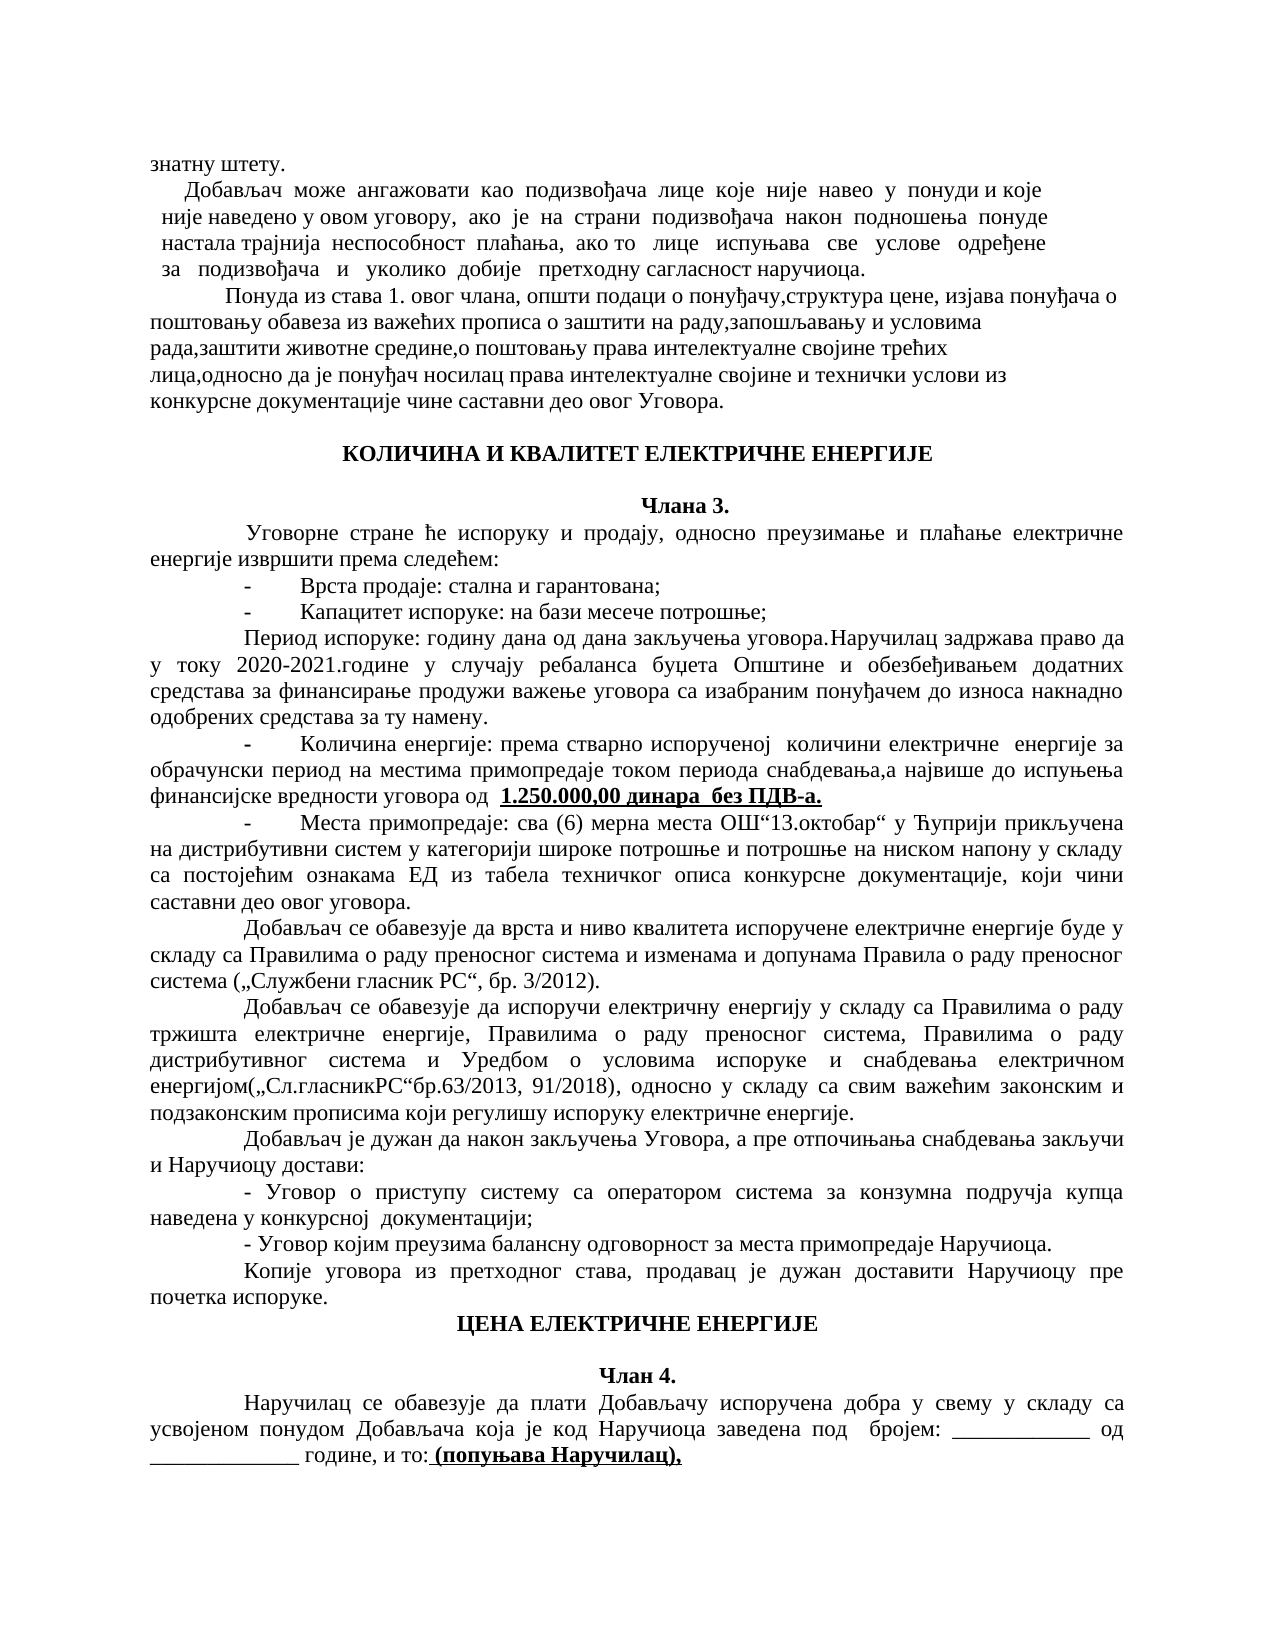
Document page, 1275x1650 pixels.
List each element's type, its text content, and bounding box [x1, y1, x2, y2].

text Члана 3. [150, 493, 1125, 519]
text КОЛИЧИНА И КВАЛИТЕТ ЕЛЕКТРИЧНЕ ЕНЕРГИЈЕ [150, 440, 1125, 466]
text Наручилац се обавезује да плати Добављачу испоручена добра у свему у складу са усвојеном понудом Добављача која је код Наручиоца заведена под бројем: ____________ од _____________ године, и то: (попуњава Наручилац), [150, 1389, 1125, 1468]
list Врста продаје: стална и гарантована; [150, 572, 1125, 598]
text рада,заштити животне средине,о поштовању права интелектуалне својине трећих [150, 334, 1125, 361]
text лица,односно да је понуђач носилац права интелектуалне својине и технички услови из [150, 361, 1125, 387]
text Члан 4. [150, 1362, 1125, 1389]
text Копије уговора из претходног става, продавац је дужан доставити Наручиоцу пре почетка испоруке. [150, 1257, 1125, 1309]
text Период испоруке: годину дана од дана закључења уговора.Наручилац задржава право да у току 2020-2021.године у случају ребаланса буџета Општине и обезбеђивањем додатних средстава за финансирање продужи важење уговора са изабраним понуђачем до износа накнадно одобрених средстава за ту намену. [150, 624, 1125, 730]
text настала трајнија неспособност плаћања, ако то лице испуњава све услове одређене [150, 229, 1125, 255]
text ЦЕНА ЕЛЕКТРИЧНЕ ЕНЕРГИЈЕ [150, 1309, 1125, 1336]
text - Уговор о приступу систему са оператором система за конзумна подручја купца наведена у конкурсној документацији; [150, 1178, 1125, 1231]
list Места примопредаје: сва (6) мерна места ОШ“13.октобар“ у Ћуприји прикључена на дистрибутивни систем у категорији широке потрошње и потрошње на ниском напону у складу са постојећим ознакама ЕД из табела техничког описа конкурсне документације, који чини саставни део овог уговора. [150, 809, 1125, 914]
text није наведено у овом уговору, ако је на страни подизвођача након подношења понуде [150, 203, 1125, 229]
text Добављач је дужан да након закључења Уговора, а пре отпочињања снабдевања закључи и Наручиоцу достави: [150, 1125, 1125, 1178]
text поштовању обавеза из важећих прописа о заштити на раду,запошљавању и условима [150, 308, 1125, 334]
text знатну штету. [150, 150, 1125, 176]
text Уговорне стране ће испоруку и продају, односно преузимање и плаћање електричне енергије извршити према следећем: [150, 519, 1125, 572]
list Капацитет испоруке: на бази месече потрошње; [150, 598, 1125, 624]
text Понуда из става 1. овог члана, општи подаци о понуђачу,структура цене, изјава понуђача о [150, 282, 1125, 308]
text Добављач се обавезује да врста и ниво квалитета испоручене електричне енергије буде у складу са Правилима о раду преносног система и изменама и допунама Правила о раду преносног система („Службени гласник РС“, бр. 3/2012). [150, 914, 1125, 993]
text Добављач може ангажовати као подизвођача лице које није навео у понуди и које [150, 176, 1125, 203]
text конкурсне документације чине саставни део овог Уговора. [150, 387, 1125, 413]
list Количина енергије: према стварно испорученој количини електричне енергије за обрачунски период на местима примопредаје током периода снабдевања,а највише до испуњења финансијске вредности уговора од 1.250.000,00 динара без ПДВ-а. [150, 730, 1125, 809]
text - Уговор којим преузима балансну одговорност за места примопредаје Наручиоца. [150, 1231, 1125, 1257]
text Добављач се обавезује да испоручи електричну енергију у складу са Правилима о раду тржишта електричне енергије, Правилима о раду преносног система, Правилима о раду дистрибутивног система и Уредбом о условима испоруке и снабдевања електричном енергијом(„Сл.гласникРС“бр.63/2013, 91/2018), односно у складу са свим важећим законским и подзаконским прописима који регулишу испоруку електричне енергије. [150, 993, 1125, 1125]
text за подизвођача и уколико добије претходну сагласност наручиоца. [150, 255, 1125, 282]
